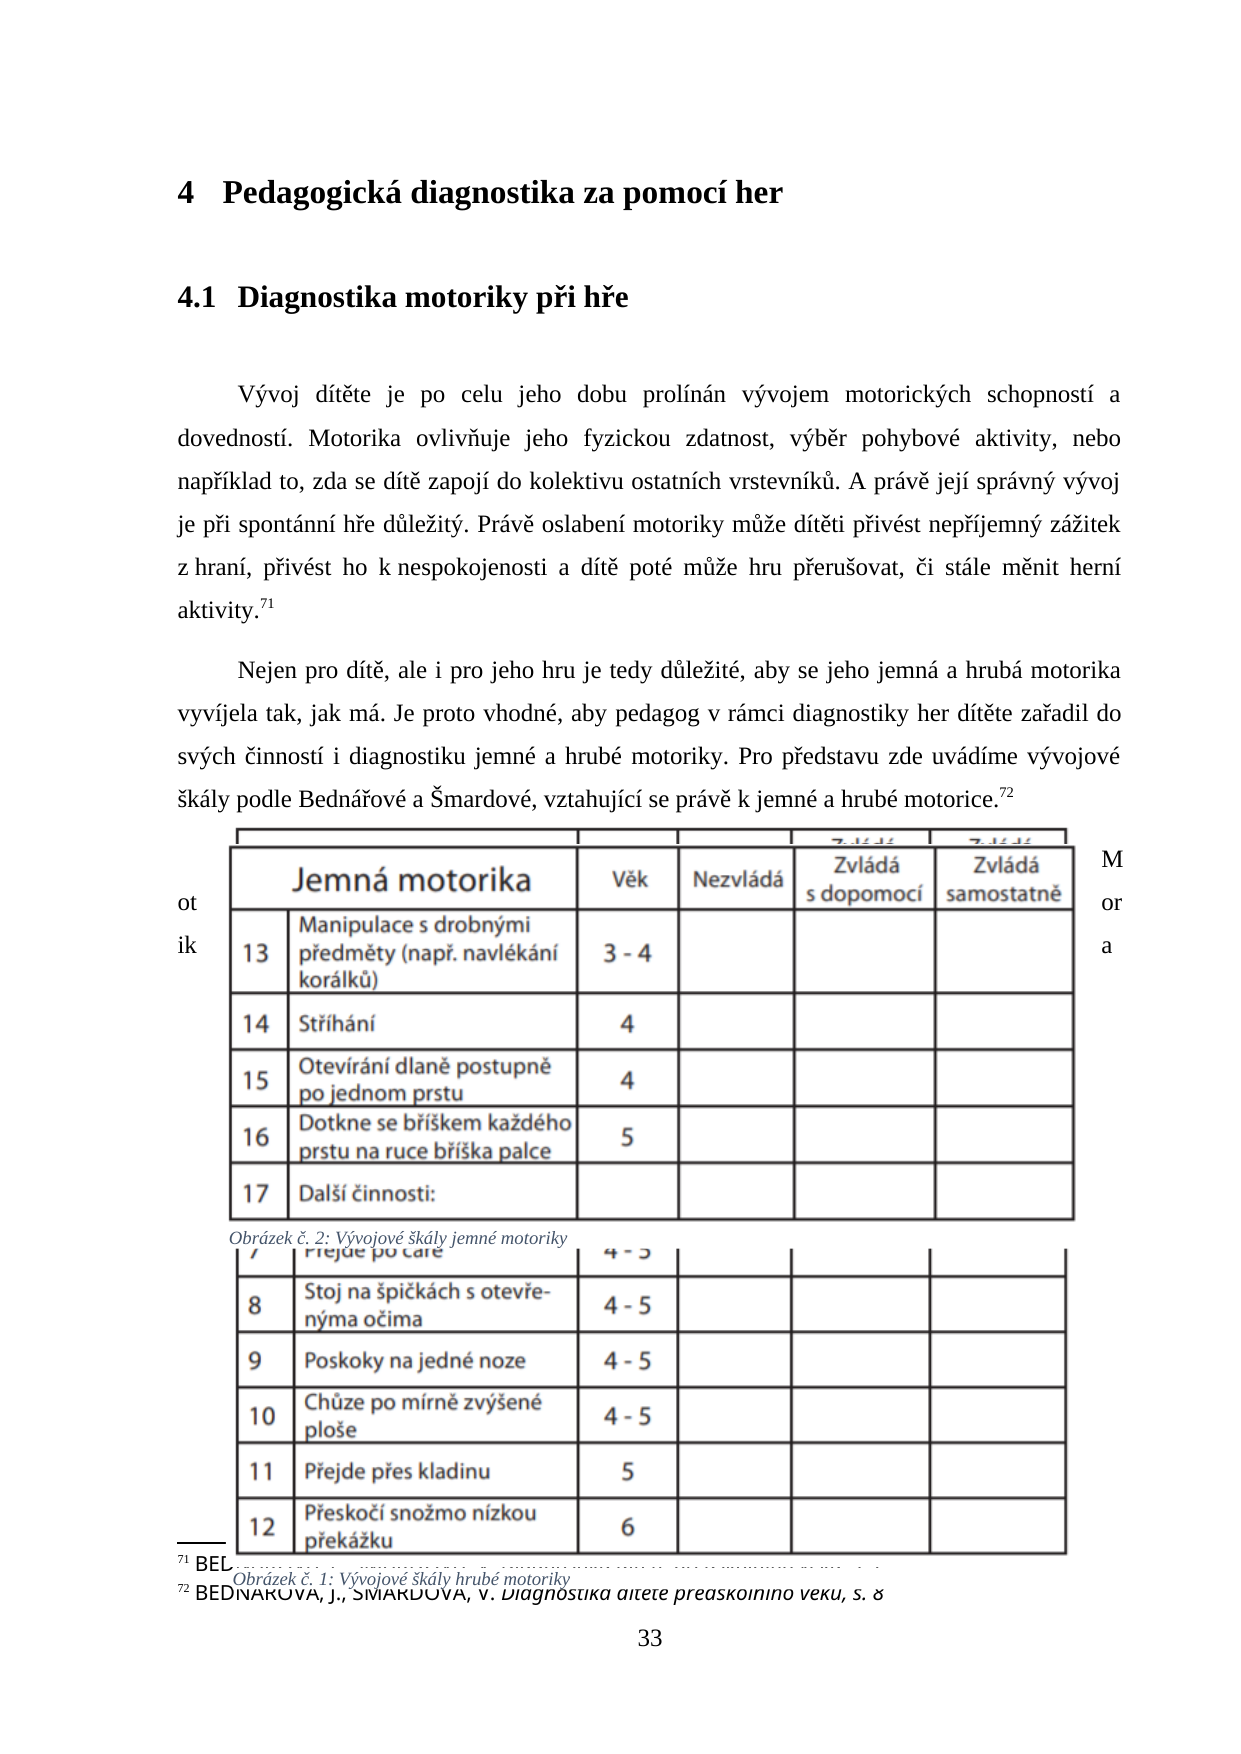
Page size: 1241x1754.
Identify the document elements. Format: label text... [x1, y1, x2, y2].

subtitle Diagnostika motoriky při hře [177, 278, 1122, 314]
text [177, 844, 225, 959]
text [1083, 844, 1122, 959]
picture [225, 817, 1083, 1567]
text Vývoj dítěte je po celu jeho dobu prolínán vývojem motorických schopností a dovedností. Motorika ovlivňuje jeho fyzickou zdatnost, výběr pohybové aktivity, nebo například to, zda se dítě zapojí do kolektivu ostatních vrstevníků. A právě její správný vývoj je při spontánní hře důležitý. Právě oslabení motoriky může dítěti přivést nepříjemný zážitek z hraní, přivést ho k nespokojenosti a dítě poté může hru přerušovat, či stále měnit herní aktivity. [177, 379, 1122, 624]
subtitle Pedagogická diagnostika za pomocí her [177, 173, 1122, 211]
text Nejen pro dítě, ale i pro jeho hru je tedy důležité, aby se jeho jemná a hrubá motorika vyvíjela tak, jak má. Je proto vhodné, aby pedagog v rámci diagnostiky her dítěte zařadil do svých činností i diagnostiku jemné a hrubé motoriky. Pro představu zde uvádíme vývojové škály podle Bednářové a Šmardové, vztahující se právě k jemné a hrubé motorice. [177, 655, 1122, 813]
